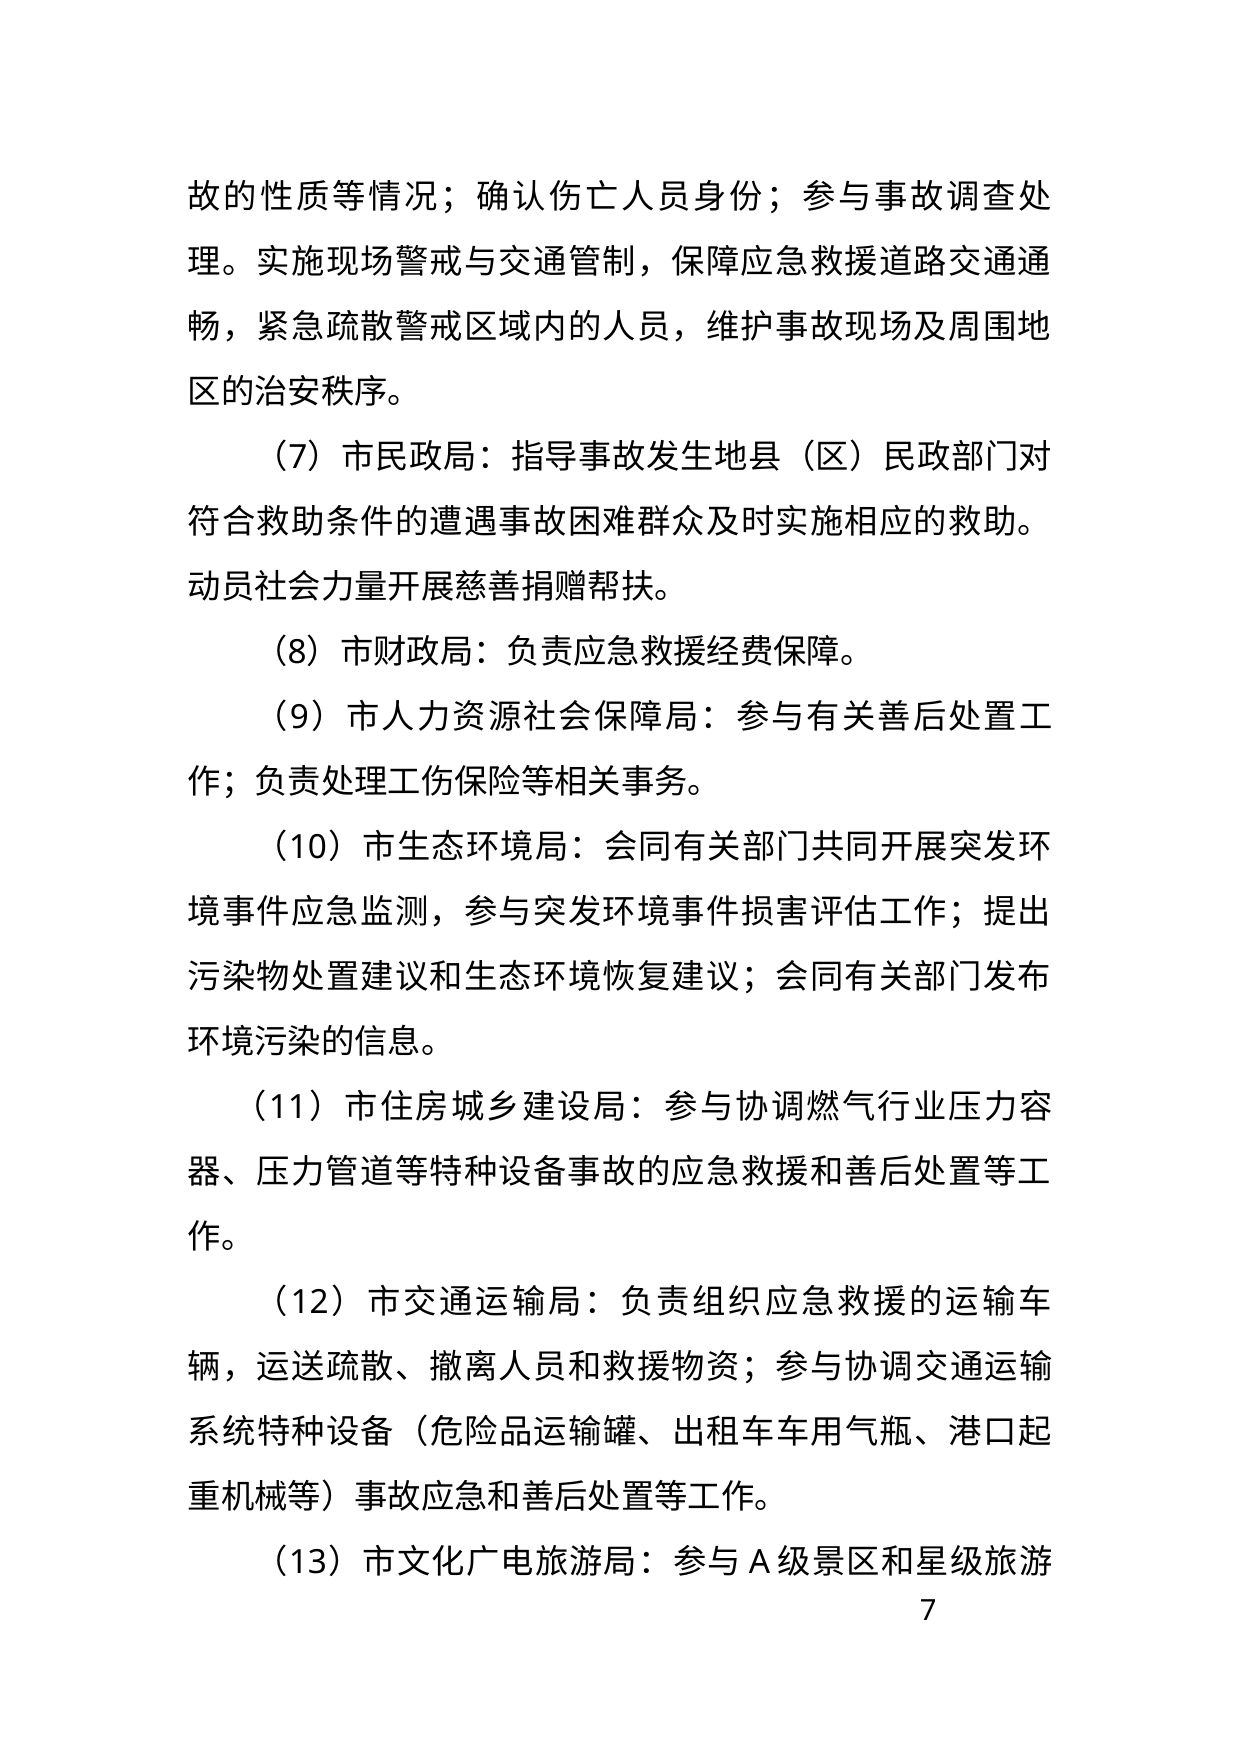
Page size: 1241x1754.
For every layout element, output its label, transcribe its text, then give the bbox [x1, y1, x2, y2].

text （10）市生态环境局：会同有关部门共同开展突发环境事件应急监测，参与突发环境事件损害评估工作；提出污染物处置建议和生态环境恢复建议；会同有关部门发布环境污染的信息。 （11）市住房城乡建设局：参与协调燃气行业压力容器、压力管道等特种设备事故的应急救援和善后处置等工作。 [187, 812, 1053, 1267]
text （7）市民政局：指导事故发生地县（区）民政部门对符合救助条件的遭遇事故困难群众及时实施相应的救助。动员社会力量开展慈善捐赠帮扶。 [187, 422, 1053, 617]
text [187, 1527, 1053, 1592]
text （12）市交通运输局：负责组织应急救援的运输车辆，运送疏散、撤离人员和救援物资；参与协调交通运输系统特种设备（危险品运输罐、出租车车用气瓶、港口起重机械等）事故应急和善后处置等工作。 [187, 1267, 1053, 1527]
text （8）市财政局：负责应急救援经费保障。 [187, 617, 1053, 682]
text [187, 162, 1053, 422]
text （9）市人力资源社会保障局：参与有关善后处置工作；负责处理工伤保险等相关事务。 [187, 682, 1053, 812]
